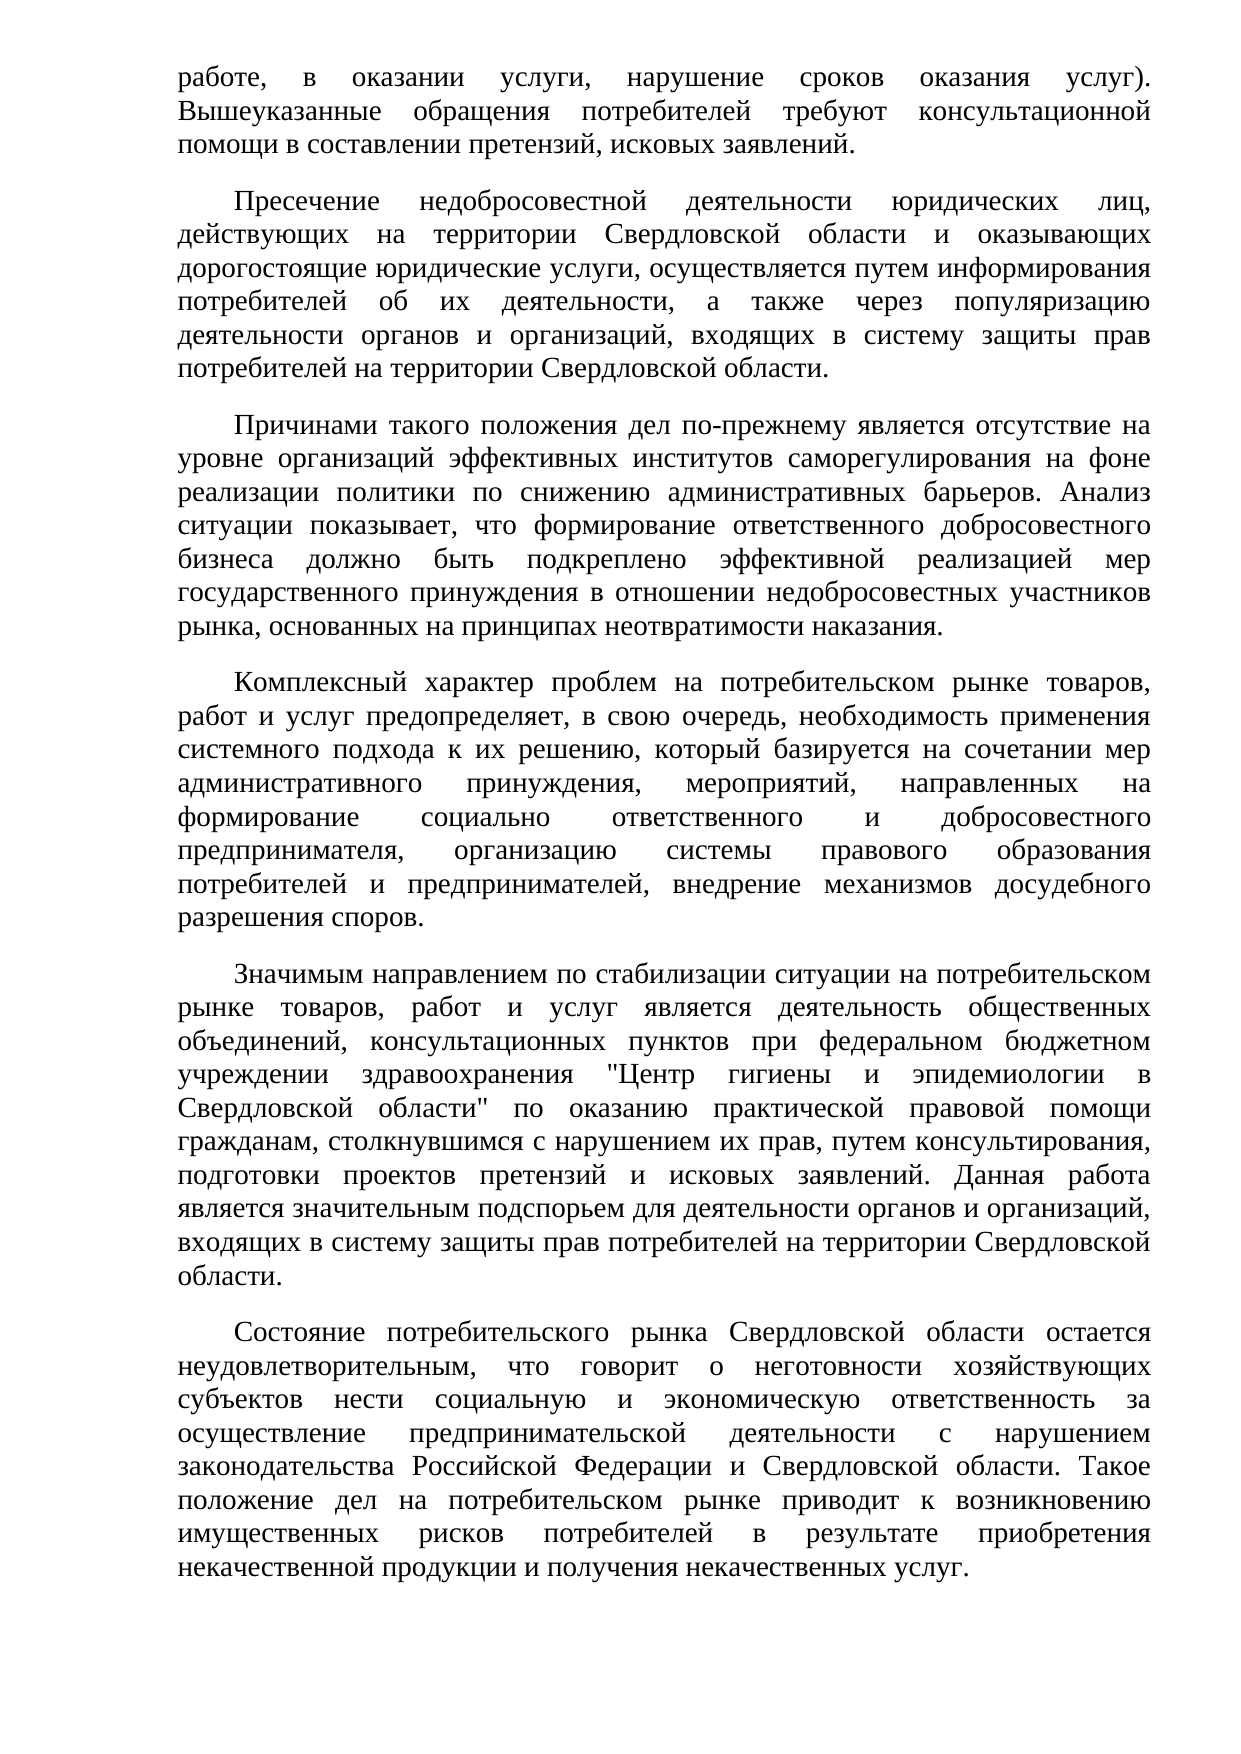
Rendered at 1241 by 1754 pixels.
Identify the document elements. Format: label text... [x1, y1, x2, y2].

text Состояние потребительского рынка Свердловской области остается неудовлетворительным, что говорит о неготовности хозяйствующих субъектов нести социальную и экономическую ответственность за осуществление предпринимательской деятельности с нарушением законодательства Российской Федерации и Свердловской области. Такое положение дел на потребительском рынке приводит к возникновению имущественных рисков потребителей в результате приобретения некачественной продукции и получения некачественных услуг. [177, 1314, 1152, 1582]
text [177, 59, 1152, 160]
text Комплексный характер проблем на потребительском рынке товаров, работ и услуг предопределяет, в свою очередь, необходимость применения системного подхода к их решению, который базируется на сочетании мер административного принуждения, мероприятий, направленных на формирование социально ответственного и добросовестного предпринимателя, организацию системы правового образования потребителей и предпринимателей, внедрение механизмов досудебного разрешения споров. [177, 664, 1152, 933]
text Значимым направлением по стабилизации ситуации на потребительском рынке товаров, работ и услуг является деятельность общественных объединений, консультационных пунктов при федеральном бюджетном учреждении здравоохранения "Центр гигиены и эпидемиологии в Свердловской области" по оказанию практической правовой помощи гражданам, столкнувшимся с нарушением их прав, путем консультирования, подготовки проектов претензий и исковых заявлений. Данная работа является значительным подспорьем для деятельности органов и организаций, входящих в систему защиты прав потребителей на территории Свердловской области. [177, 956, 1152, 1291]
text Пресечение недобросовестной деятельности юридических лиц, действующих на территории Свердловской области и оказывающих дорогостоящие юридические услуги, осуществляется путем информирования потребителей об их деятельности, а также через популяризацию деятельности органов и организаций, входящих в систему защиты прав потребителей на территории Свердловской области. [177, 183, 1152, 384]
text Причинами такого положения дел по-прежнему является отсутствие на уровне организаций эффективных институтов саморегулирования на фоне реализации политики по снижению административных барьеров. Анализ ситуации показывает, что формирование ответственного добросовестного бизнеса должно быть подкреплено эффективной реализацией мер государственного принуждения в отношении недобросовестных участников рынка, основанных на принципах неотвратимости наказания. [177, 407, 1152, 642]
